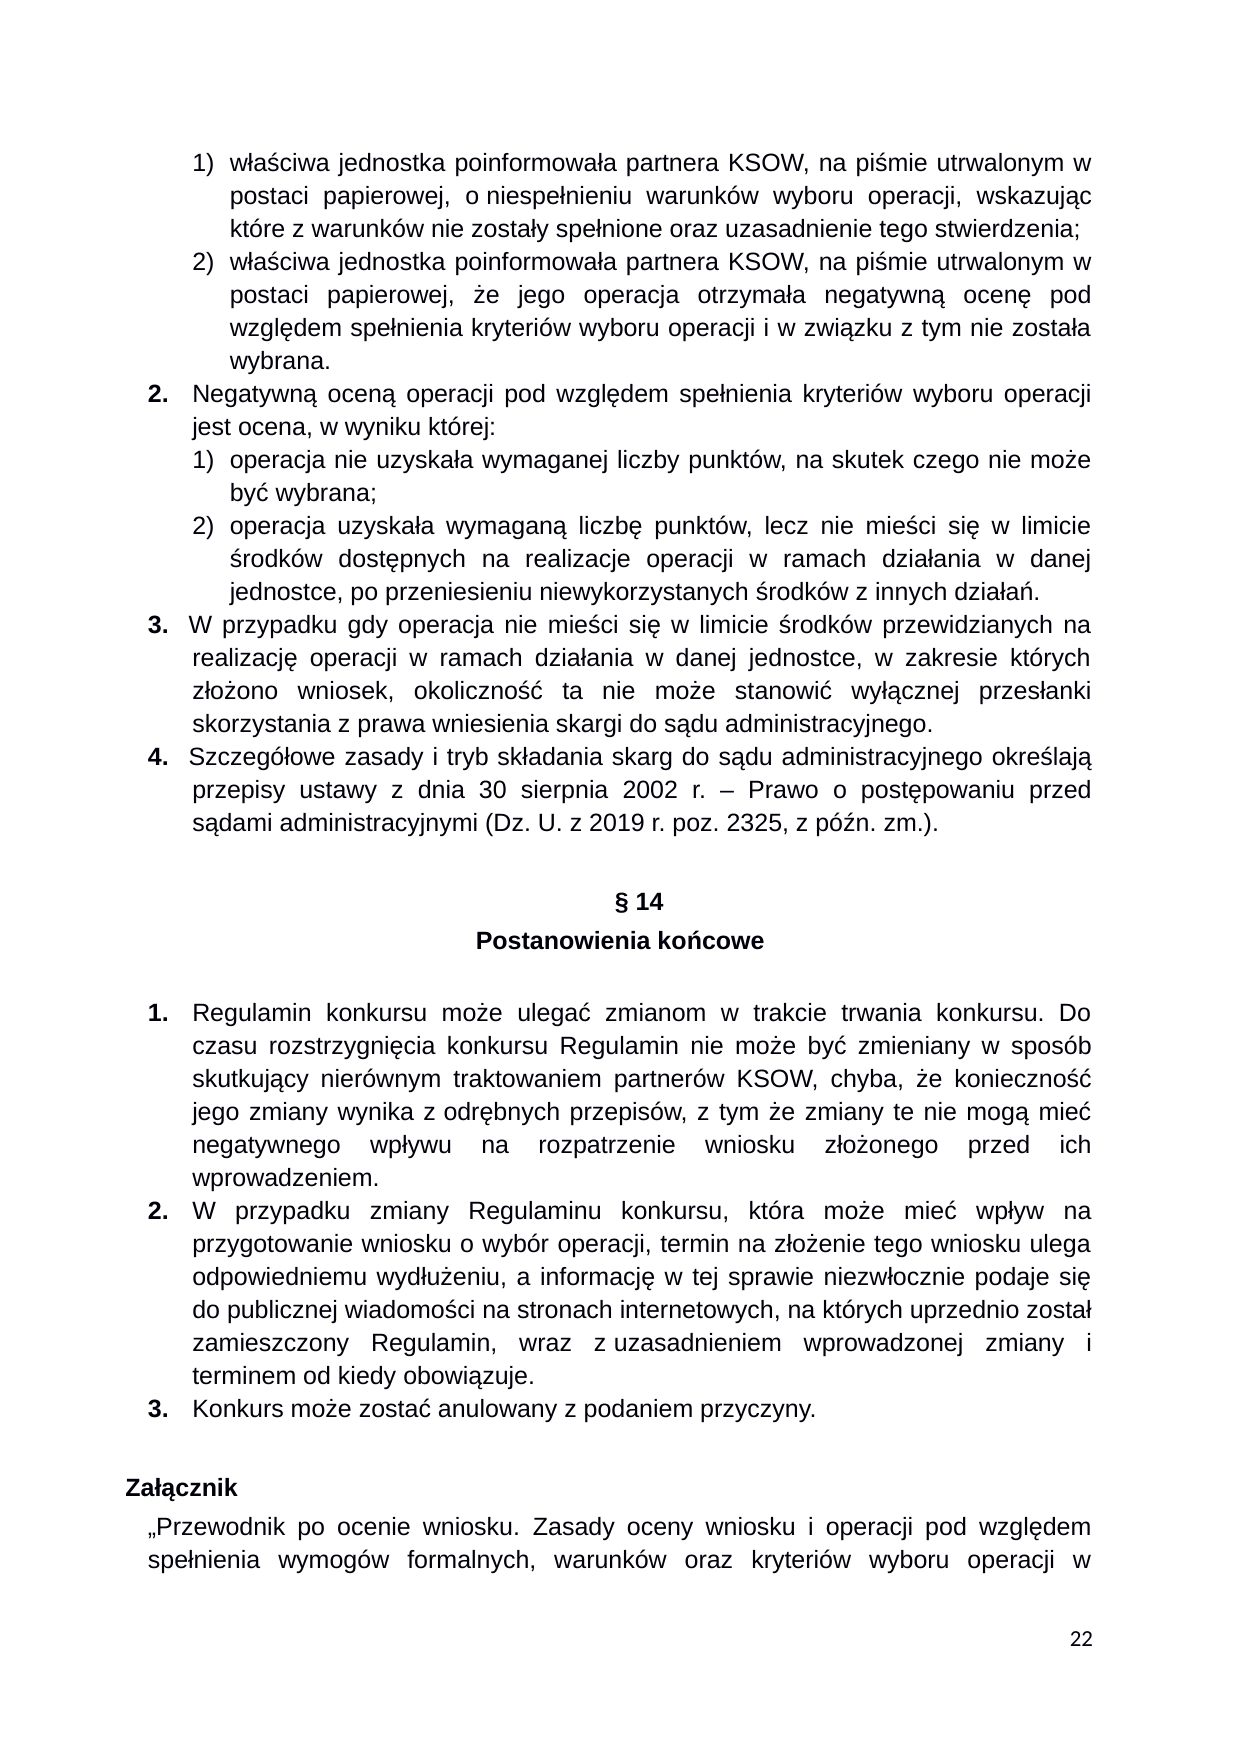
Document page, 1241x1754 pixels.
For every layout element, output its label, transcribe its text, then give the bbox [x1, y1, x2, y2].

list W przypadku gdy operacja nie mieści się w limicie środków przewidzianych na realizację operacji w ramach działania w danej jednostce, w zakresie których złożono wniosek, okoliczność ta nie może stanowić wyłącznej przesłanki skorzystania z prawa wniesienia skargi do sądu administracyjnego. [148, 610, 1093, 738]
list Konkurs może zostać anulowany z podaniem przyczyny. [148, 1394, 1093, 1423]
list operacja nie uzyskała wymaganej liczby punktów, na skutek czego nie może być wybrana; [192, 445, 1093, 507]
text § 14 [185, 887, 1093, 915]
list właściwa jednostka poinformowała partnera KSOW, na piśmie utrwalonym w postaci papierowej, że jego operacja otrzymała negatywną ocenę pod względem spełnienia kryteriów wyboru operacji i w związku z tym nie została wybrana. [192, 247, 1093, 374]
list Regulamin konkursu może ulegać zmianom w trakcie trwania konkursu. Do czasu rozstrzygnięcia konkursu Regulamin nie może być zmieniany w sposób skutkujący nierównym traktowaniem partnerów KSOW, chyba, że konieczność jego zmiany wynika z odrębnych przepisów, z tym że zmiany te nie mogą mieć negatywnego wpływu na rozpatrzenie wniosku złożonego przed ich wprowadzeniem. [148, 998, 1093, 1192]
list operacja uzyskała wymaganą liczbę punktów, lecz nie mieści się w limicie środków dostępnych na realizacje operacji w ramach działania w danej jednostce, po przeniesieniu niewykorzystanych środków z innych działań. [192, 511, 1093, 606]
list Szczegółowe zasady i tryb składania skarg do sądu administracyjnego określają przepisy ustawy z dnia 30 sierpnia 2002 r. – Prawo o postępowaniu przed sądami administracyjnymi (Dz. U. z 2019 r. poz. 2325, z późn. zm.). [148, 742, 1093, 837]
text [148, 1512, 1093, 1574]
list W przypadku zmiany Regulaminu konkursu, która może mieć wpływ na przygotowanie wniosku o wybór operacji, termin na złożenie tego wniosku ulega odpowiedniemu wydłużeniu, a informację w tej sprawie niezwłocznie podaje się do publicznej wiadomości na stronach internetowych, na których uprzednio został zamieszczony Regulamin, wraz z uzasadnieniem wprowadzonej zmiany i terminem od kiedy obowiązuje. [148, 1196, 1093, 1390]
list Negatywną oceną operacji pod względem spełnienia kryteriów wyboru operacji jest ocena, w wyniku której: [148, 379, 1093, 441]
text Postanowienia końcowe [148, 926, 1093, 954]
text Załącznik [125, 1473, 1093, 1502]
list właściwa jednostka poinformowała partnera KSOW, na piśmie utrwalonym w postaci papierowej, o niespełnieniu warunków wyboru operacji, wskazując które z warunków nie zostały spełnione oraz uzasadnienie tego stwierdzenia; [192, 148, 1093, 242]
